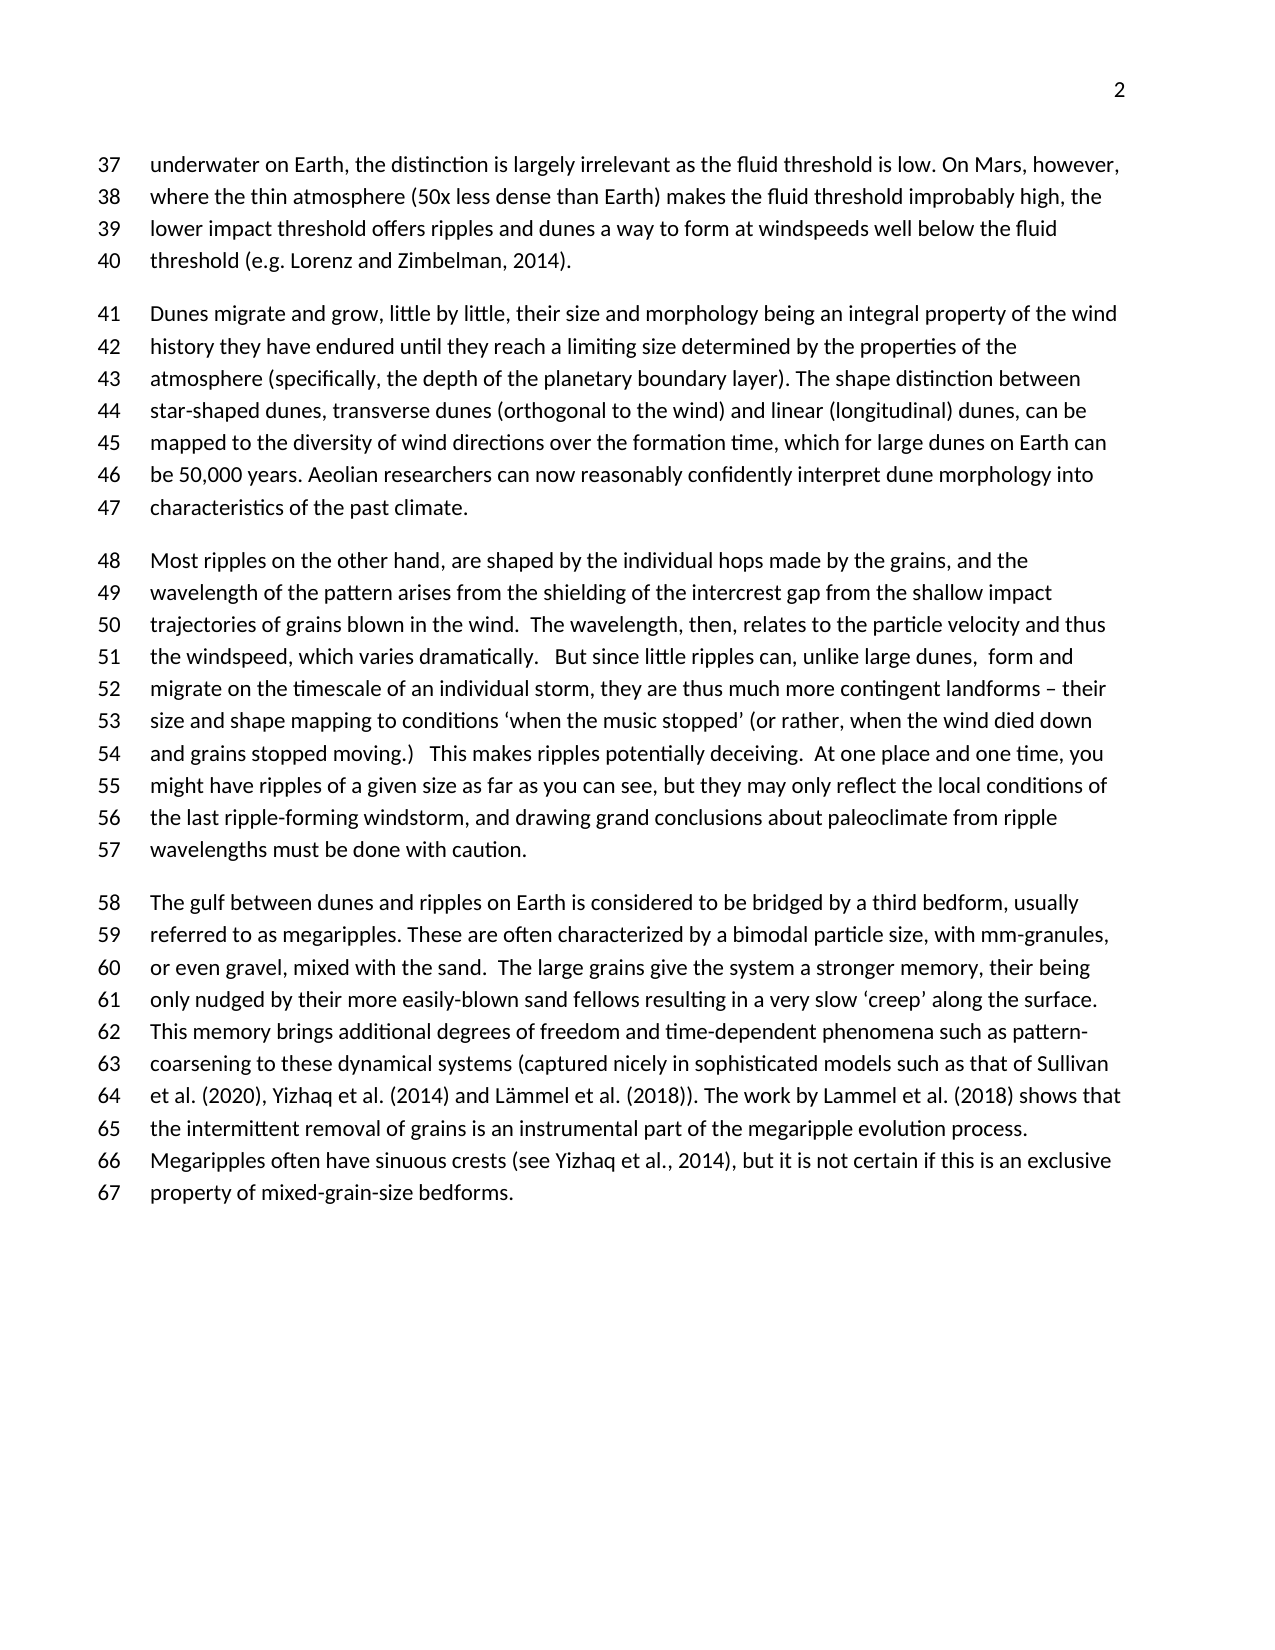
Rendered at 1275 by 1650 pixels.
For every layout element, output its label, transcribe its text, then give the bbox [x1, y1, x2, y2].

text Dunes migrate and grow, little by little, their size and morphology being an integral property of the wind history they have endured until they reach a limiting size determined by the properties of the atmosphere (specifically, the depth of the planetary boundary layer). The shape distinction between star-shaped dunes, transverse dunes (orthogonal to the wind) and linear (longitudinal) dunes, can be mapped to the diversity of wind directions over the formation time, which for large dunes on Earth can be 50,000 years. Aeolian researchers can now reasonably confidently interpret dune morphology into characteristics of the past climate. [150, 299, 1125, 521]
text The gulf between dunes and ripples on Earth is considered to be bridged by a third bedform, usually referred to as megaripples. These are often characterized by a bimodal particle size, with mm-granules, or even gravel, mixed with the sand. The large grains give the system a stronger memory, their being only nudged by their more easily-blown sand fellows resulting in a very slow ‘creep’ along the surface. This memory brings additional degrees of freedom and time-dependent phenomena such as pattern-coarsening to these dynamical systems (captured nicely in sophisticated models such as that of Sullivan et al. (2020), Yizhaq et al. (2014) and Lämmel et al. (2018)). The work by Lammel et al. (2018) shows that the intermittent removal of grains is an instrumental part of the megaripple evolution process. Megaripples often have sinuous crests (see Yizhaq et al., 2014), but it is not certain if this is an exclusive property of mixed-grain-size bedforms. [150, 888, 1125, 1206]
text Most ripples on the other hand, are shaped by the individual hops made by the grains, and the wavelength of the pattern arises from the shielding of the intercrest gap from the shallow impact trajectories of grains blown in the wind. The wavelength, then, relates to the particle velocity and thus the windspeed, which varies dramatically. But since little ripples can, unlike large dunes, form and migrate on the timescale of an individual storm, they are thus much more contingent landforms – their size and shape mapping to conditions ‘when the music stopped’ (or rather, when the wind died down and grains stopped moving.) This makes ripples potentially deceiving. At one place and one time, you might have ripples of a given size as far as you can see, but they may only reflect the local conditions of the last ripple-forming windstorm, and drawing grand conclusions about paleoclimate from ripple wavelengths must be done with caution. [150, 546, 1125, 863]
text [150, 150, 1125, 274]
